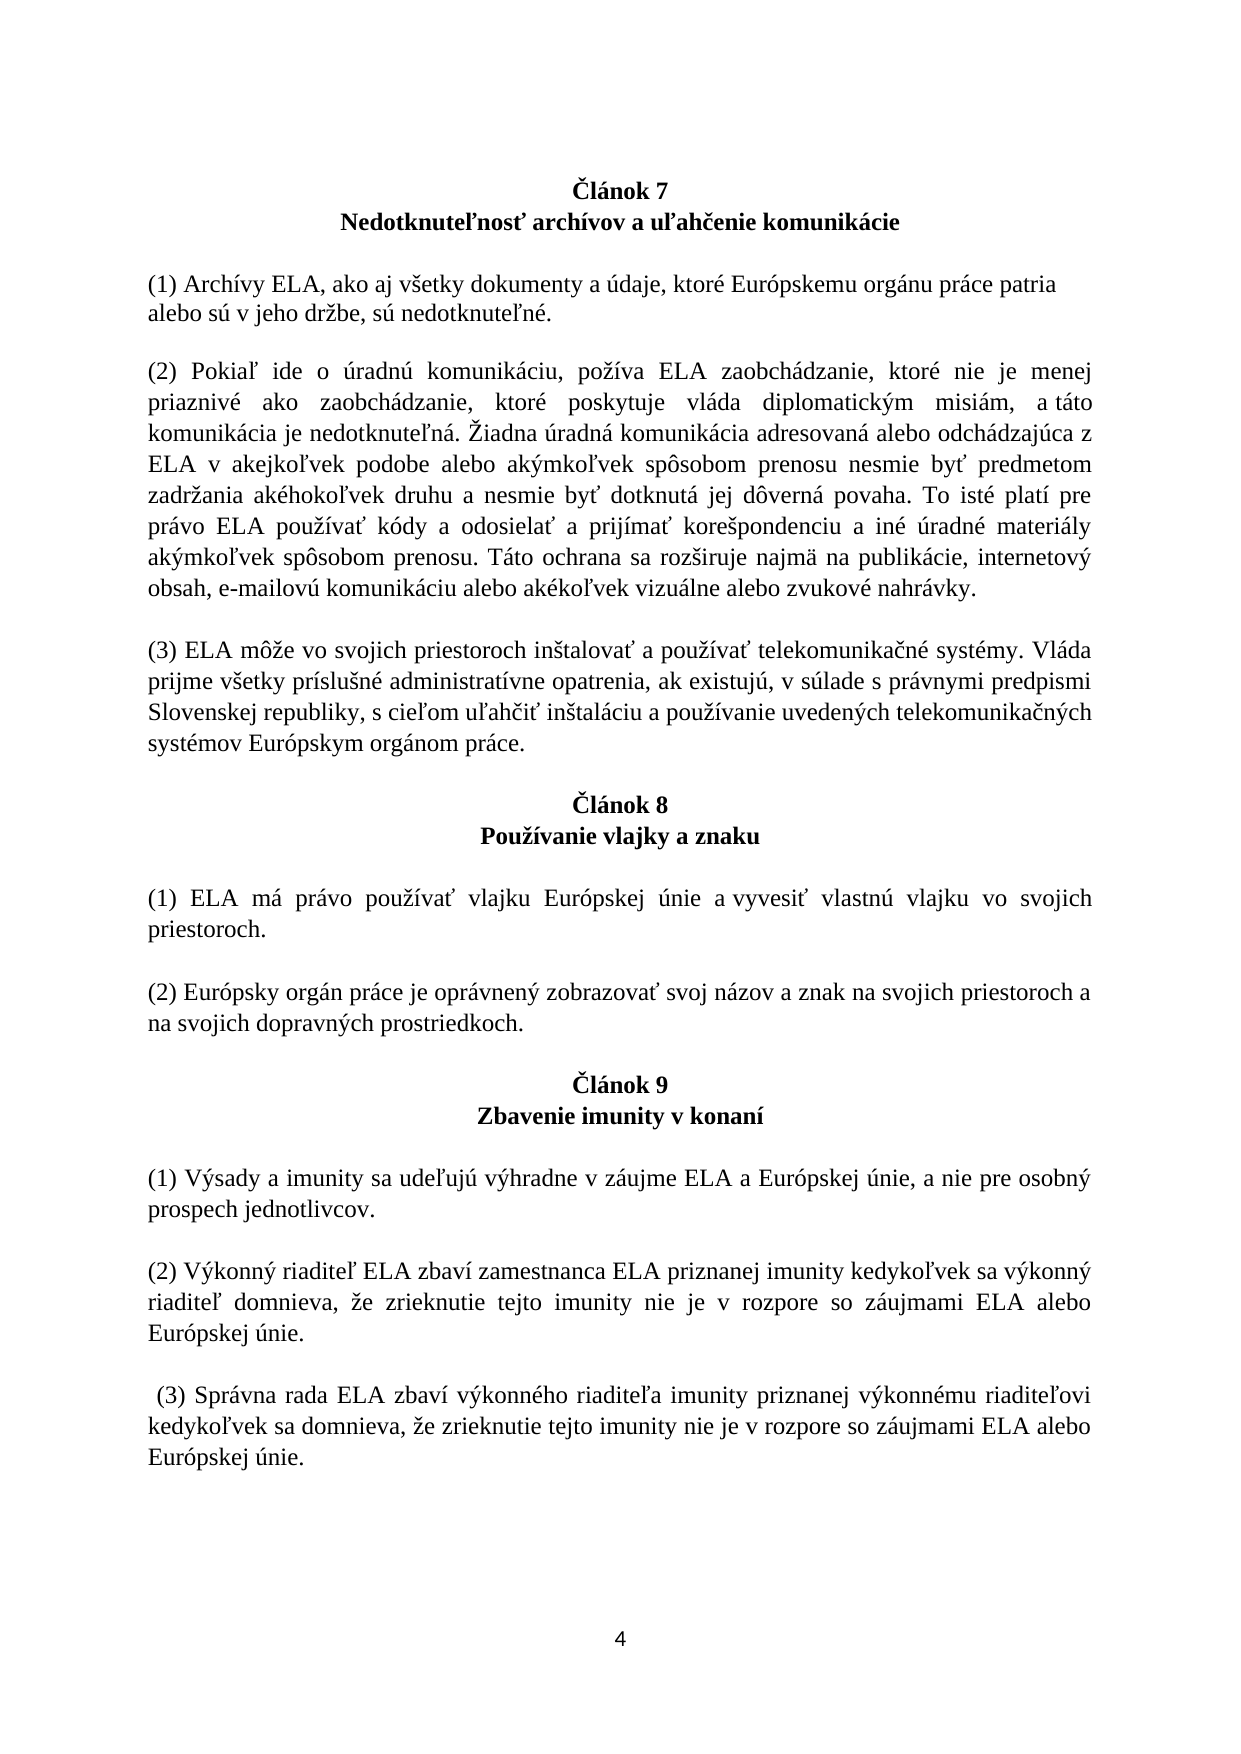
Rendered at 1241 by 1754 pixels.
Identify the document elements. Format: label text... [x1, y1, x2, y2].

text Nedotknuteľnosť archívov a uľahčenie komunikácie [148, 207, 1093, 236]
text (3) Správna rada ELA zbaví výkonného riaditeľa imunity priznanej výkonnému riaditeľovi kedykoľvek sa domnieva, že zrieknutie tejto imunity nie je v rozpore so záujmami ELA alebo Európskej únie. [148, 1380, 1093, 1471]
text Článok 9 [148, 1070, 1093, 1098]
text (1) Archívy ELA, ako aj všetky dokumenty a údaje, ktoré Európskemu orgánu práce patria alebo sú v jeho držbe, sú nedotknuteľné. [148, 269, 1093, 327]
text Článok 7 [148, 176, 1093, 205]
text (2) Európsky orgán práce je oprávnený zobrazovať svoj názov a znak na svojich priestoroch a na svojich dopravných prostriedkoch. [148, 977, 1093, 1036]
text (1) Výsady a imunity sa udeľujú výhradne v záujme ELA a Európskej únie, a nie pre osobný prospech jednotlivcov. [148, 1163, 1093, 1223]
text (1) ELA má právo používať vlajku Európskej únie a vyvesiť vlastnú vlajku vo svojich priestoroch. [148, 883, 1093, 943]
text Zbavenie imunity v konaní [148, 1101, 1093, 1129]
text Článok 8 [148, 790, 1093, 819]
text (2) Výkonný riaditeľ ELA zbaví zamestnanca ELA priznanej imunity kedykoľvek sa výkonný riaditeľ domnieva, že zrieknutie tejto imunity nie je v rozpore so záujmami ELA alebo Európskej únie. [148, 1256, 1093, 1347]
text (2) Pokiaľ ide o úradnú komunikáciu, požíva ELA zaobchádzanie, ktoré nie je menej priaznivé ako zaobchádzanie, ktoré poskytuje vláda diplomatickým misiám, a táto komunikácia je nedotknuteľná. Žiadna úradná komunikácia adresovaná alebo odchádzajúca z ELA v akejkoľvek podobe alebo akýmkoľvek spôsobom prenosu nesmie byť predmetom zadržania akéhokoľvek druhu a nesmie byť dotknutá jej dôverná povaha. To isté platí pre právo ELA používať kódy a odosielať a prijímať korešpondenciu a iné úradné materiály akýmkoľvek spôsobom prenosu. Táto ochrana sa rozširuje najmä na publikácie, internetový obsah, e-mailovú komunikáciu alebo akékoľvek vizuálne alebo zvukové nahrávky. [148, 356, 1093, 602]
text Používanie vlajky a znaku [148, 821, 1093, 850]
text (3) ELA môže vo svojich priestoroch inštalovať a používať telekomunikačné systémy. Vláda prijme všetky príslušné administratívne opatrenia, ak existujú, v súlade s právnymi predpismi Slovenskej republiky, s cieľom uľahčiť inštaláciu a používanie uvedených telekomunikačných systémov Európskym orgánom práce. [148, 635, 1093, 757]
